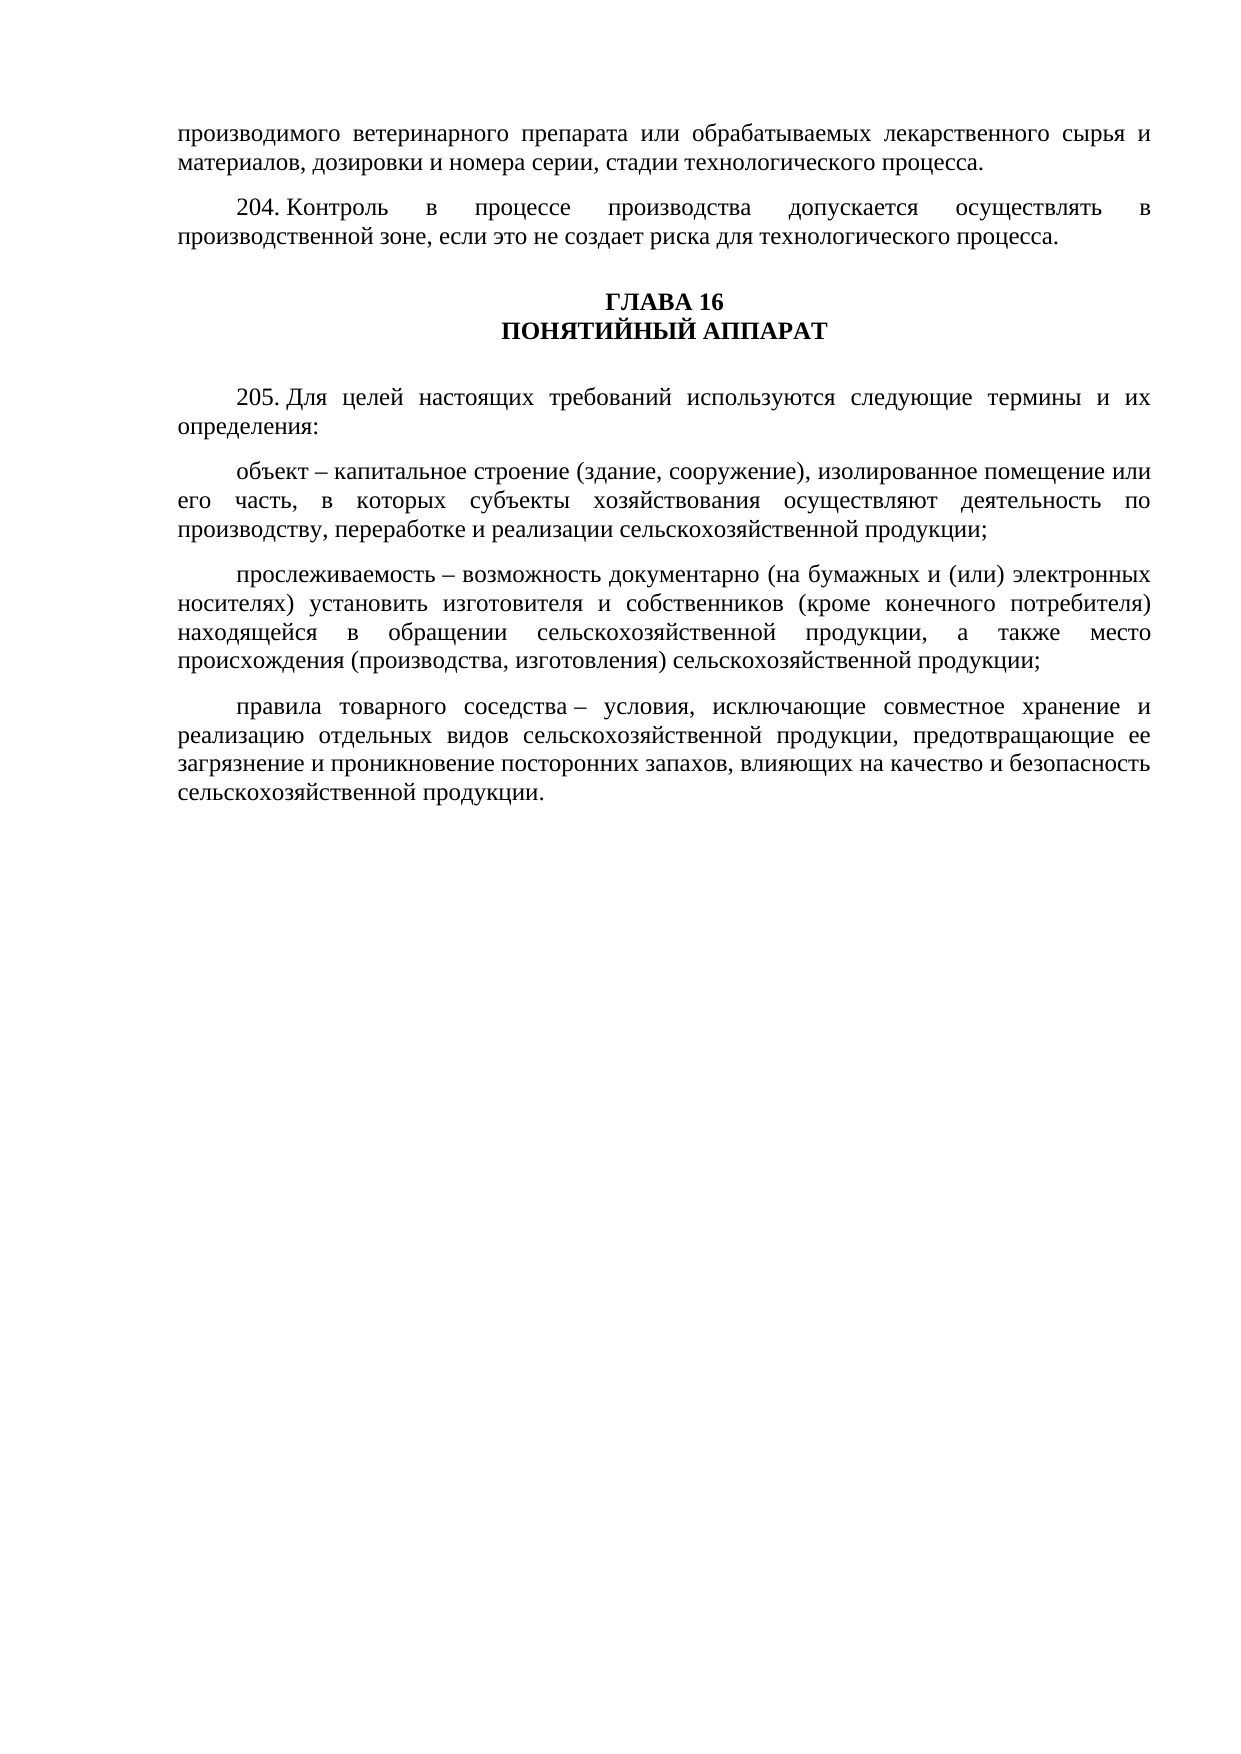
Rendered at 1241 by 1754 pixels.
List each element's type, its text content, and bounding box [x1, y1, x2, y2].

text ГЛАВА 16 ПОНЯТИЙНЫЙ АППАРАТ [177, 287, 1152, 345]
text 204. Контроль в процессе производства допускается осуществлять в производственной зоне, если это не создает риска для технологического процесса. [177, 192, 1152, 250]
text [177, 118, 1152, 176]
text прослеживаемость – возможность документарно (на бумажных и (или) электронных носителях) установить изготовителя и собственников (кроме конечного потребителя) находящейся в обращении сельскохозяйственной продукции, а также место происхождения (производства, изготовления) сельскохозяйственной продукции; [177, 559, 1152, 674]
text 205. Для целей настоящих требований используются следующие термины и их определения: [177, 382, 1152, 440]
text правила товарного соседства – условия, исключающие совместное хранение и реализацию отдельных видов сельскохозяйственной продукции, предотвращающие ее загрязнение и проникновение посторонних запахов, влияющих на качество и безопасность сельскохозяйственной продукции. [177, 691, 1152, 806]
text объект – капитальное строение (здание, сооружение), изолированное помещение или его часть, в которых субъекты хозяйствования осуществляют деятельность по производству, переработке и реализации сельскохозяйственной продукции; [177, 456, 1152, 543]
